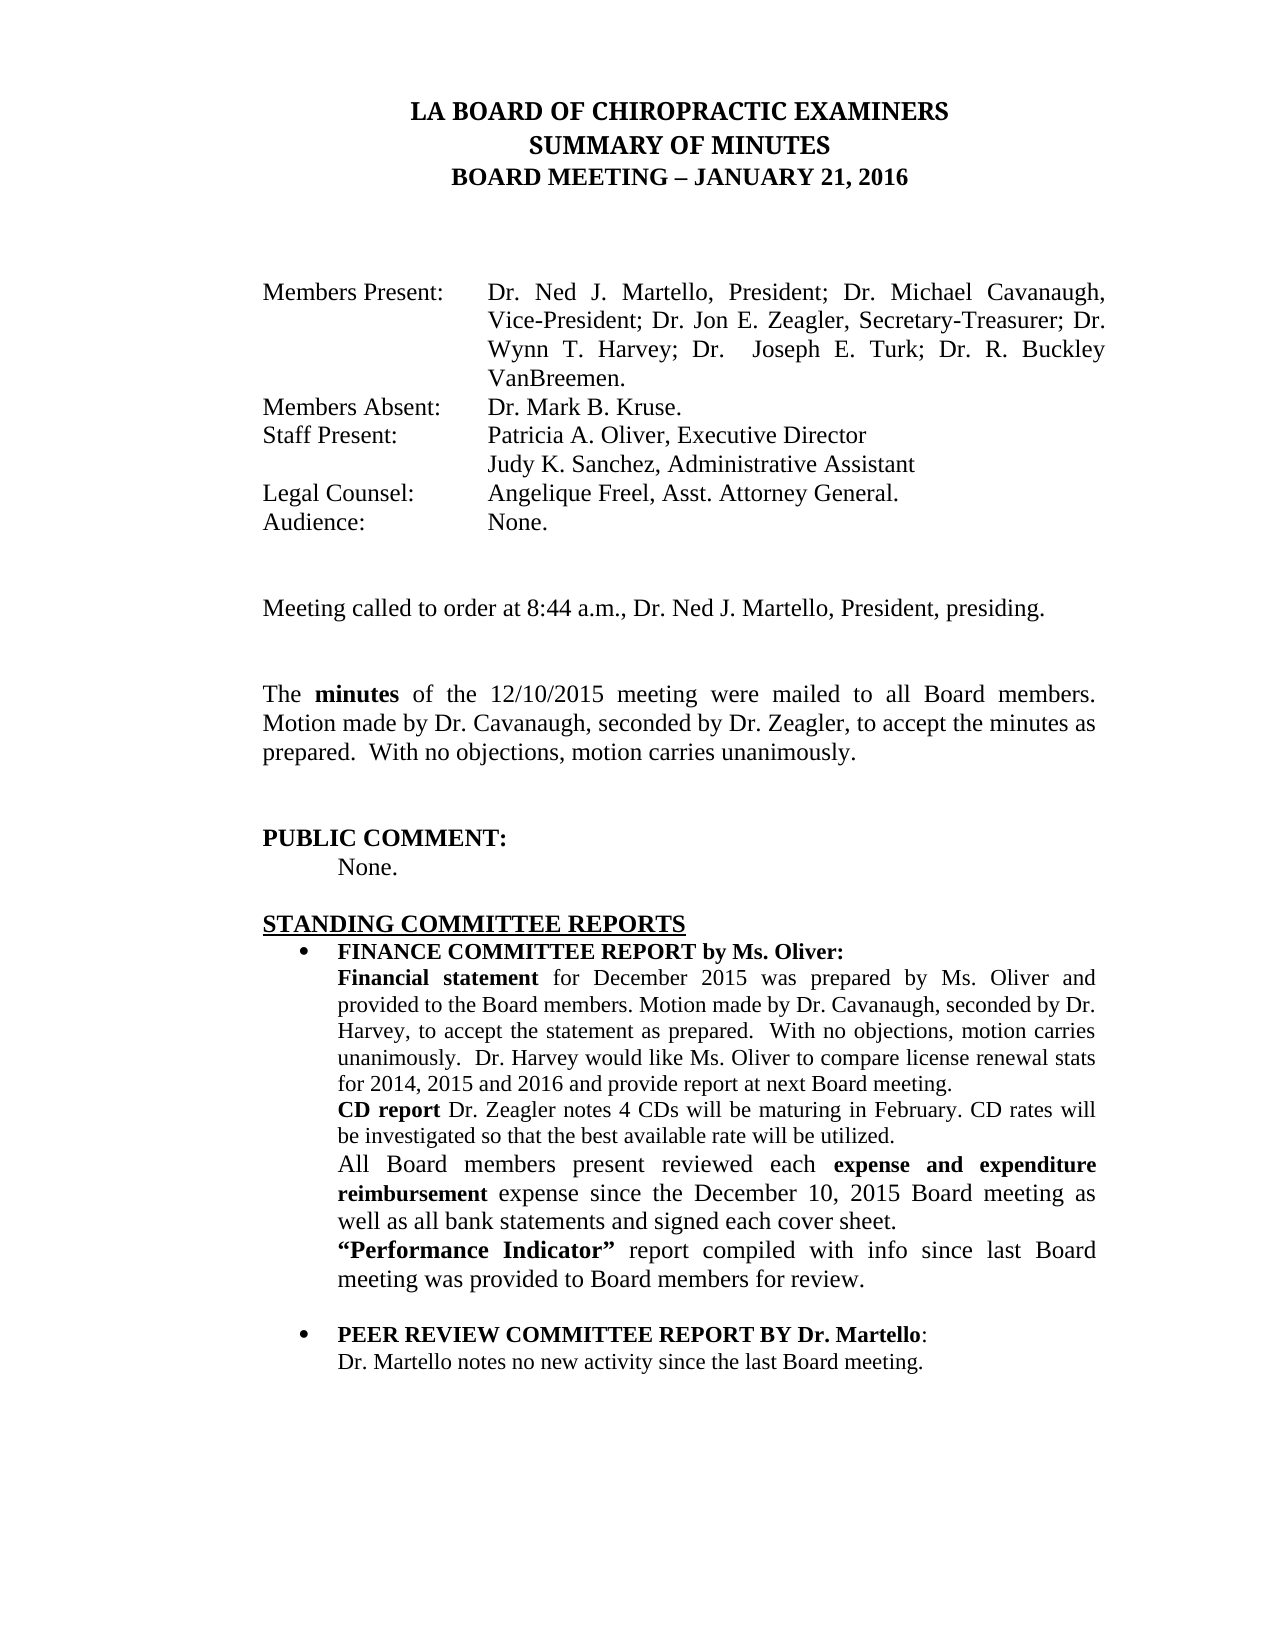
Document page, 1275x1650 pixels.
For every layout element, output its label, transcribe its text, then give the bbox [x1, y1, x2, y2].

text Staff Present: Patricia A. Oliver, Executive Director [262, 421, 1097, 449]
text STANDING COMMITTEE REPORTS [262, 909, 1097, 938]
text The minutes of the 12/10/2015 meeting were mailed to all Board members. Motion made by Dr. Cavanaugh, seconded by Dr. Zeagler, to accept the minutes as prepared. With no objections, motion carries unanimously. [262, 679, 1097, 766]
text Legal Counsel: Angelique Freel, Asst. Attorney General. [262, 478, 1097, 507]
text All Board members present reviewed each expense and expenditure reimbursement expense since the December 10, 2015 Board meeting as well as all bank statements and signed each cover sheet. [337, 1149, 1097, 1235]
text Meeting called to order at 8:44 a.m., Dr. Ned J. Martello, President, presiding. [262, 593, 1097, 622]
list PEER REVIEW COMMITTEE REPORT BY Dr. Martello: [300, 1321, 1097, 1348]
list Dr. Martello notes no new activity since the last Board meeting. [337, 1348, 1097, 1374]
subtitle None. [262, 852, 1097, 881]
text Members Absent: Dr. Mark B. Kruse. [262, 392, 1097, 421]
text PUBLIC COMMENT: [262, 823, 1097, 852]
text Members Present: Dr. Ned J. Martello, President; Dr. Michael Cavanaugh, Vice-President; Dr. Jon E. Zeagler, Secretary-Treasurer; Dr. Wynn T. Harvey; Dr. Joseph E. Turk; Dr. R. Buckley VanBreemen. [262, 277, 1106, 392]
text “Performance Indicator” report compiled with info since last Board meeting was provided to Board members for review. [337, 1235, 1097, 1293]
subtitle SUMMARY OF MINUTES [262, 128, 1097, 162]
text Judy K. Sanchez, Administrative Assistant [262, 449, 1097, 478]
title LA BOARD OF CHIROPRACTIC EXAMINERS [262, 94, 1097, 128]
text BOARD MEETING – January 21, 2016 [262, 162, 1097, 191]
text Financial statement for December 2015 was prepared by Ms. Oliver and provided to the Board members. Motion made by Dr. Cavanaugh, seconded by Dr. Harvey, to accept the statement as prepared. With no objections, motion carries unanimously. Dr. Harvey would like Ms. Oliver to compare license renewal stats for 2014, 2015 and 2016 and provide report at next Board meeting. [337, 964, 1097, 1096]
text CD report Dr. Zeagler notes 4 CDs will be maturing in February. CD rates will be investigated so that the best available rate will be utilized. [337, 1096, 1097, 1149]
text Audience: None. [262, 507, 1097, 536]
list FINANCE COMMITTEE REPORT by Ms. Oliver: [300, 938, 1097, 964]
